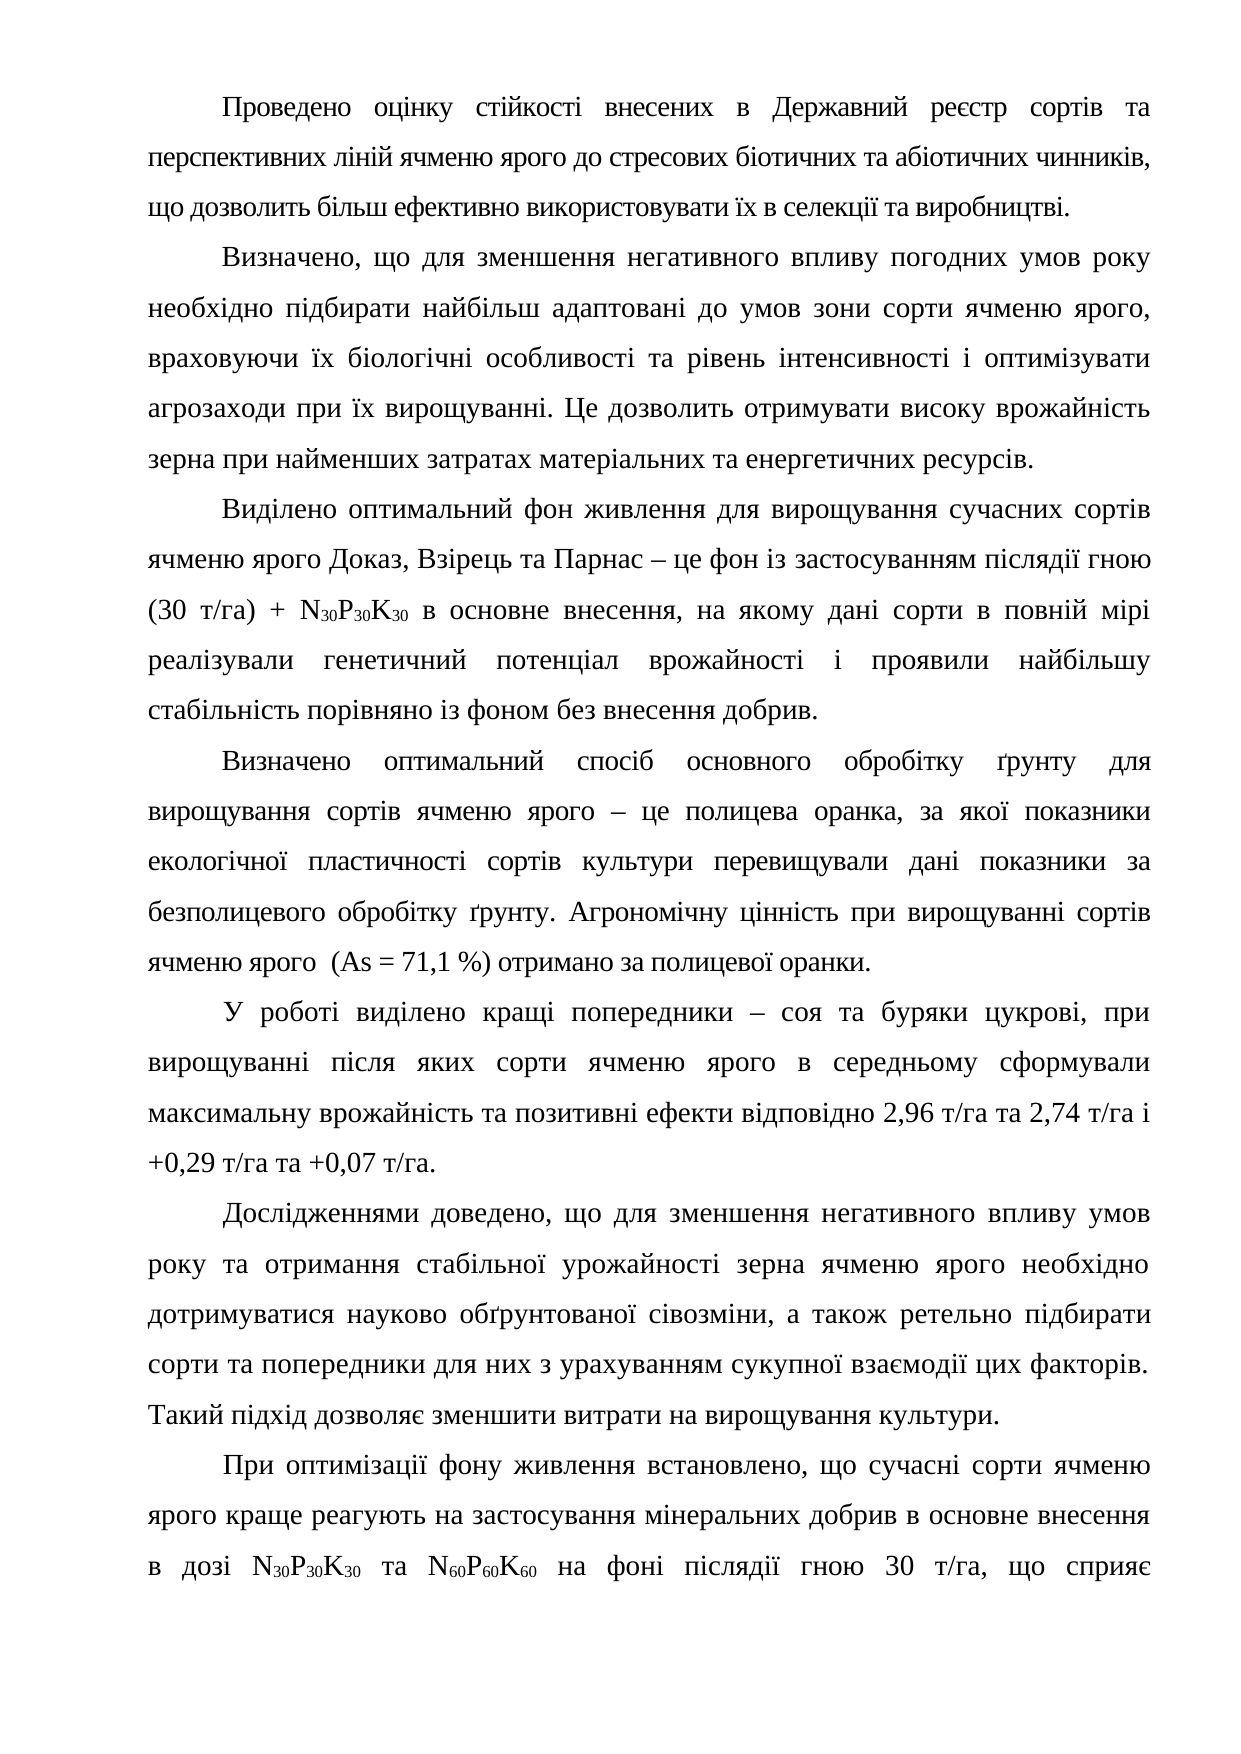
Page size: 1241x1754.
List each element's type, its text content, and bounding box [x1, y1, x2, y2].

text Визначено оптимальний спосіб основного обробітку ґрунту для вирощування сортів ячменю ярого – це полицева оранка, за якої показники екологічної пластичності сортів культури перевищували дані показники за безполицевого обробітку ґрунту. Агрономічну цінність при вирощуванні сортів ячменю ярого (As = 71,1 %) отримано за полицевої оранки. [148, 743, 1152, 977]
text Визначено, що для зменшення негативного впливу погодних умов року необхідно підбирати найбільш адаптовані до умов зони сорти ячменю ярого, враховуючи їх біологічні особливості та рівень інтенсивності і оптимізувати агрозаходи при їх вирощуванні. Це дозволить отримувати високу врожайність зерна при найменших затратах матеріальних та енергетичних ресурсів. [148, 239, 1152, 474]
text Проведено оцінку стійкості внесених в Державний реєстр сортів та перспективних ліній ячменю ярого до стресових біотичних та абіотичних чинників, що дозволить більш ефективно використовувати їх в селекції та виробництві. [148, 89, 1152, 223]
text У роботі виділено кращі попередники – соя та буряки цукрові, при вирощуванні після яких сорти ячменю ярого в середньому сформували максимальну врожайність та позитивні ефекти відповідно 2,96 т/га та 2,74 т/га і +0,29 т/га та +0,07 т/га. [148, 994, 1152, 1179]
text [148, 1447, 1152, 1581]
text Дослідженнями доведено, що для зменшення негативного впливу умов року та отримання стабільної урожайності зерна ячменю ярого необхідно дотримуватися науково обґрунтованої сівозміни, а також ретельно підбирати сорти та попередники для них з урахуванням сукупної взаємодії цих факторів. Такий підхід дозволяє зменшити витрати на вирощування культури. [148, 1196, 1152, 1430]
text Виділено оптимальний фон живлення для вирощування сучасних сортів ячменю ярого Доказ, Взірець та Парнас – це фон із застосуванням післядії гною (30 т/га) + N30P30K30 в основне внесення, на якому дані сорти в повній мірі реалізували генетичний потенціал врожайності і проявили найбільшу стабільність порівняно із фоном без внесення добрив. [148, 491, 1152, 726]
